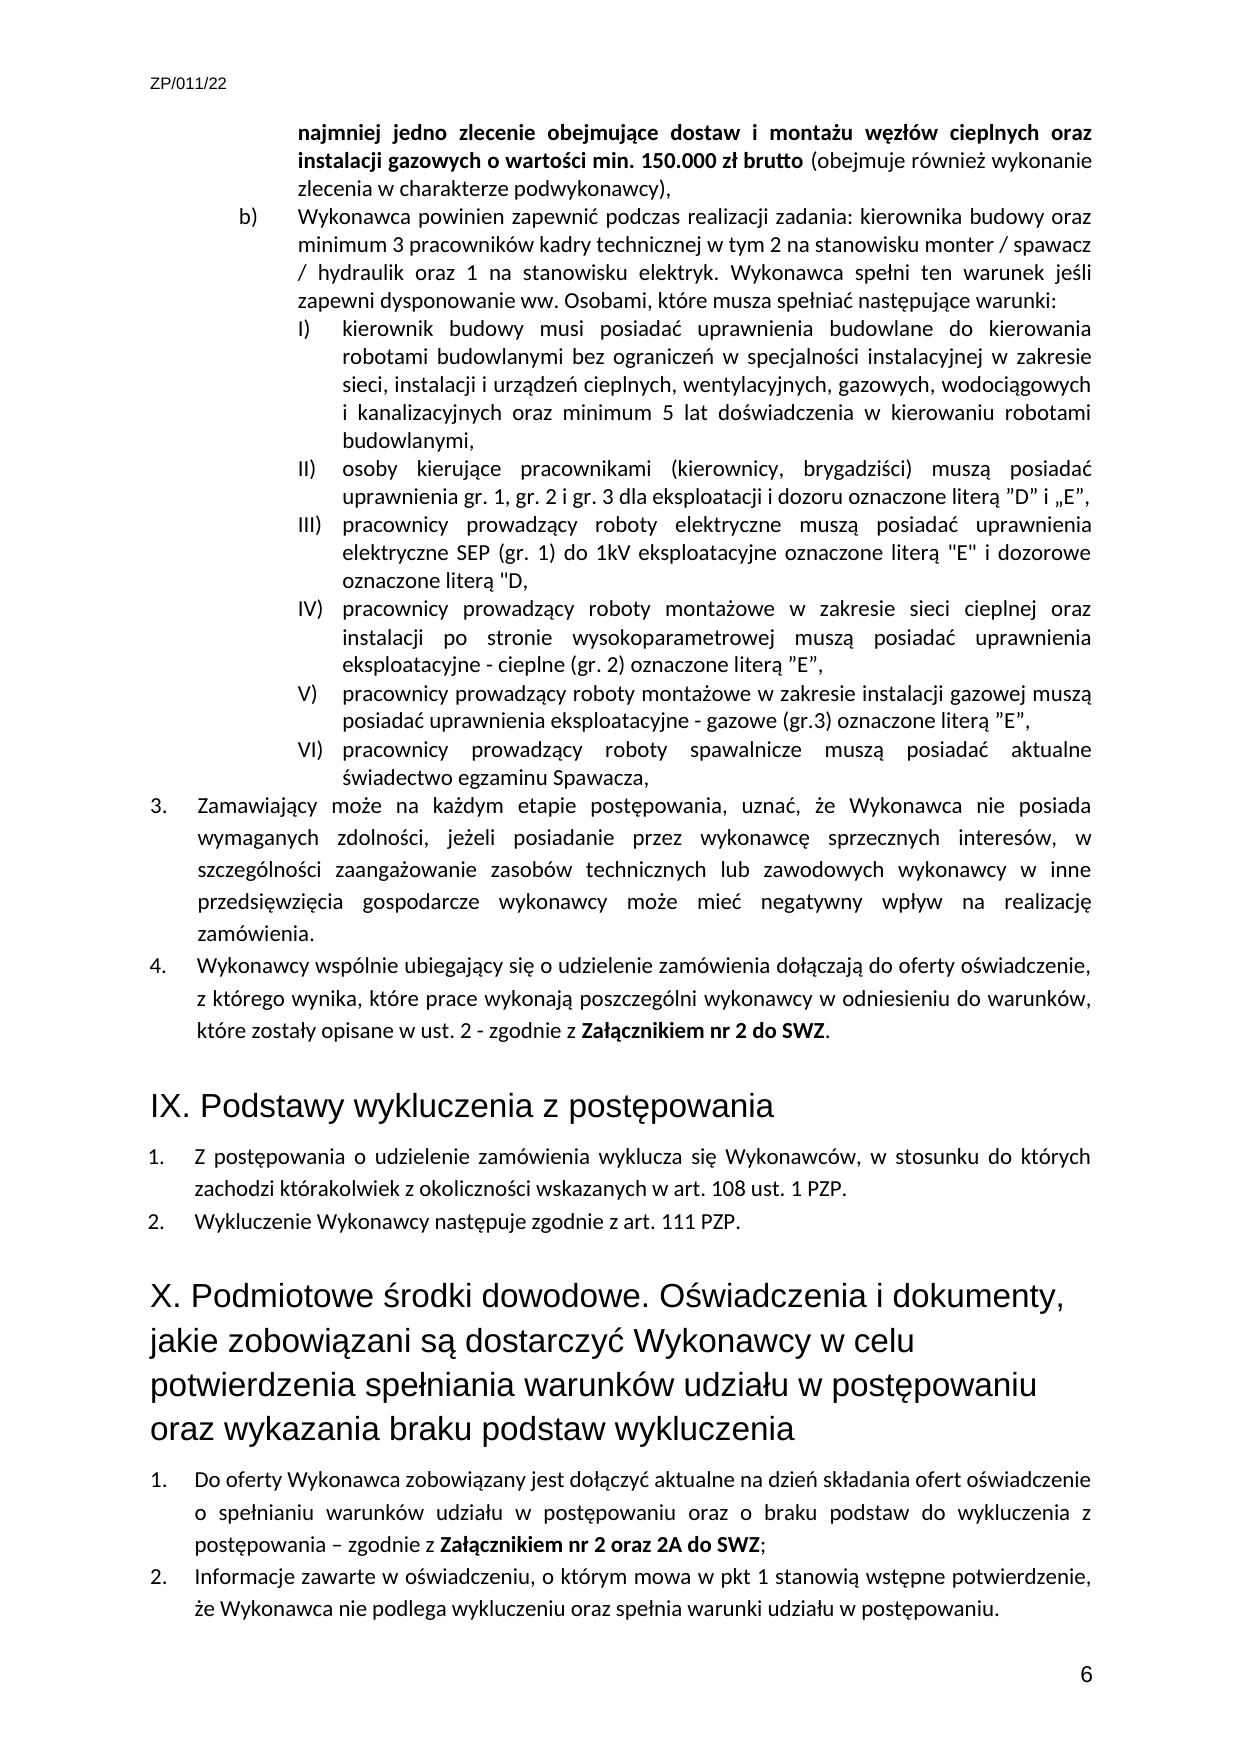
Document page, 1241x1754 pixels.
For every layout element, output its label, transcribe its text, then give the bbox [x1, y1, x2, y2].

subtitle IX. Podstawy wykluczenia z postępowania [150, 1086, 1093, 1124]
list Z postępowania o udzielenie zamówienia wyklucza się Wykonawców, w stosunku do których zachodzi którakolwiek z okoliczności wskazanych w art. 108 ust. 1 PZP. [147, 1142, 1093, 1203]
list pracownicy prowadzący roboty montażowe w zakresie sieci cieplnej oraz instalacji po stronie wysokoparametrowej muszą posiadać uprawnienia eksploatacyjne - cieplne (gr. 2) oznaczone literą ”E”, [298, 594, 1093, 679]
list Informacje zawarte w oświadczeniu, o którym mowa w pkt 1 stanowią wstępne potwierdzenie, że Wykonawca nie podlega wykluczeniu oraz spełnia warunki udziału w postępowaniu. [150, 1562, 1093, 1622]
list Wykonawcy wspólnie ubiegający się o udzielenie zamówienia dołączają do oferty oświadczenie, z którego wynika, które prace wykonają poszczególni wykonawcy w odniesieniu do warunków, które zostały opisane w ust. 2 - zgodnie z Załącznikiem nr 2 do SWZ. [149, 952, 1093, 1044]
list Wykluczenie Wykonawcy następuje zgodnie z art. 111 PZP. [147, 1207, 1093, 1235]
subtitle X. Podmiotowe środki dowodowe. Oświadczenia i dokumenty, jakie zobowiązani są dostarczyć Wykonawcy w celu potwierdzenia spełniania warunków udziału w postępowaniu oraz wykazania braku podstaw wykluczenia [150, 1276, 1093, 1447]
list pracownicy prowadzący roboty elektryczne muszą posiadać uprawnienia elektryczne SEP (gr. 1) do 1kV eksploatacyjne oznaczone literą "E" i dozorowe oznaczone literą "D, [298, 511, 1093, 594]
list kierownik budowy musi posiadać uprawnienia budowlane do kierowania robotami budowlanymi bez ograniczeń w specjalności instalacyjnej w zakresie sieci, instalacji i urządzeń cieplnych, wentylacyjnych, gazowych, wodociągowych i kanalizacyjnych oraz minimum 5 lat doświadczenia w kierowaniu robotami budowlanymi, [298, 314, 1093, 454]
list Wykonawca powinien zapewnić podczas realizacji zadania: kierownika budowy oraz minimum 3 pracowników kadry technicznej w tym 2 na stanowisku monter / spawacz / hydraulik oraz 1 na stanowisku elektryk. Wykonawca spełni ten warunek jeśli zapewni dysponowanie ww. Osobami, które musza spełniać następujące warunki: [239, 202, 1093, 314]
list pracownicy prowadzący roboty montażowe w zakresie instalacji gazowej muszą posiadać uprawnienia eksploatacyjne - gazowe (gr.3) oznaczone literą ”E”, [298, 679, 1093, 735]
list osoby kierujące pracownikami (kierownicy, brygadziści) muszą posiadać uprawnienia gr. 1, gr. 2 i gr. 3 dla eksploatacji i dozoru oznaczone literą ”D” i „E”, [298, 454, 1093, 511]
list Do oferty Wykonawca zobowiązany jest dołączyć aktualne na dzień składania ofert oświadczenie o spełnianiu warunków udziału w postępowaniu oraz o braku podstaw do wykluczenia z postępowania – zgodnie z Załącznikiem nr 2 oraz 2A do SWZ; [150, 1466, 1093, 1558]
list pracownicy prowadzący roboty spawalnicze muszą posiadać aktualne świadectwo egzaminu Spawacza, [298, 735, 1093, 791]
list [239, 118, 1093, 202]
list Zamawiający może na każdym etapie postępowania, uznać, że Wykonawca nie posiada wymaganych zdolności, jeżeli posiadanie przez wykonawcę sprzecznych interesów, w szczególności zaangażowanie zasobów technicznych lub zawodowych wykonawcy w inne przedsięwzięcia gospodarcze wykonawcy może mieć negatywny wpływ na realizację zamówienia. [150, 791, 1093, 947]
